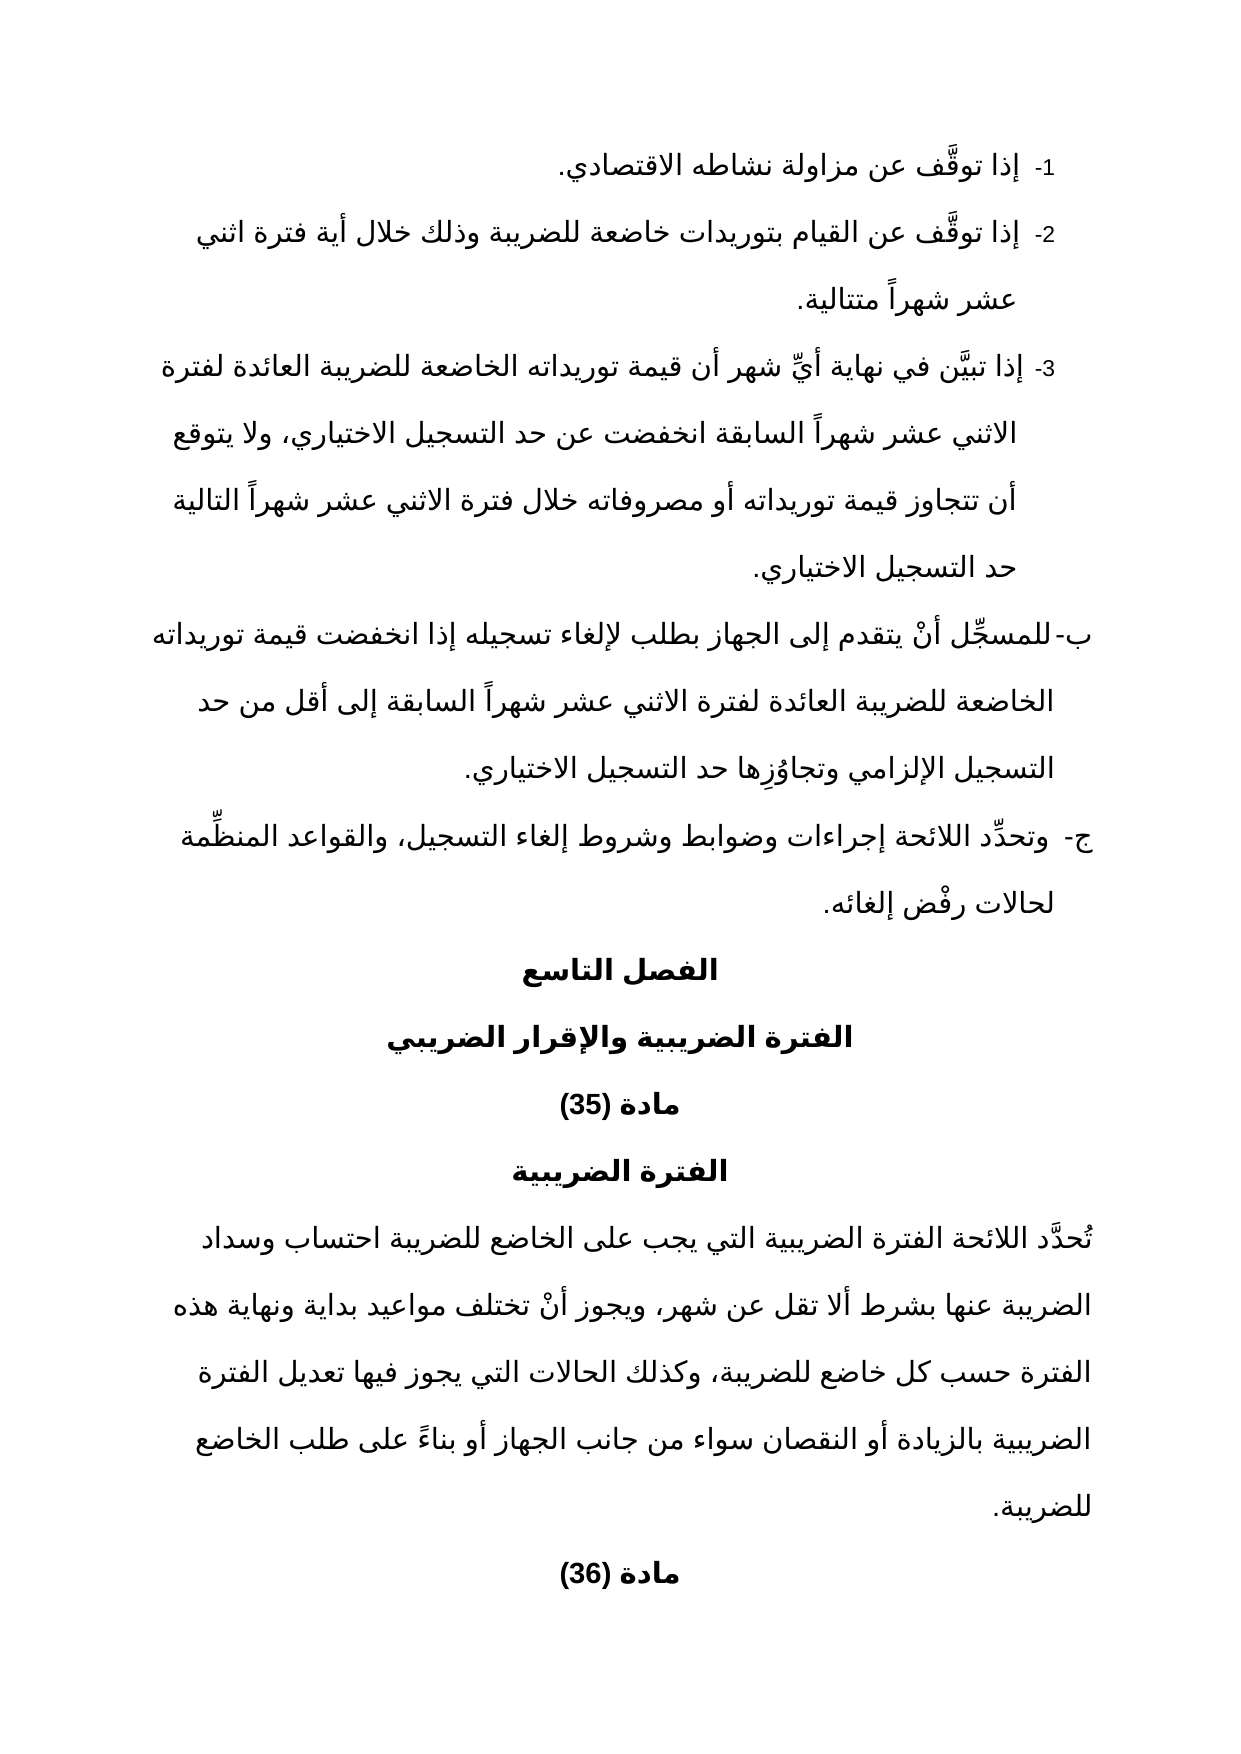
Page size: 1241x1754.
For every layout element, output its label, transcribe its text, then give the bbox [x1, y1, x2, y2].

text الفترة الضريبية [148, 1154, 1092, 1187]
list 3- إذا تبيَّن في نهاية أيِّ شهر أن قيمة توريداته الخاضعة للضريبة العائدة لفترة الاثني عشر شهراً السابقة انخفضت عن حد التسجيل الاختياري، ولا يتوقع أن تتجاوز قيمة توريداته أو مصروفاته خلال فترة الاثني عشر شهراً التالية حد التسجيل الاختياري. [148, 349, 1055, 584]
text الفصل التاسع [148, 953, 1092, 986]
list ‌ب- للمسجِّل أنْ يتقدم إلى الجهاز بطلب لإلغاء تسجيله إذا انخفضت قيمة توريداته الخاضعة للضريبة العائدة لفترة الاثني عشر شهراً السابقة إلى أقل من حد التسجيل الإلزامي وتجاوُزِها حد التسجيل الاختياري. [148, 617, 1092, 785]
text تُحدَّد اللائحة الفترة الضريبية التي يجب على الخاضع للضريبة احتساب وسداد الضريبة عنها بشرط ألا تقل عن شهر، ويجوز أنْ تختلف مواعيد بداية ونهاية هذه الفترة حسب كل خاضع للضريبة، وكذلك الحالات التي يجوز فيها تعديل الفترة الضريبية بالزيادة أو النقصان سواء من جانب الجهاز أو بناءً على طلب الخاضع للضريبة. [148, 1221, 1092, 1523]
text مادة (35) [148, 1087, 1092, 1120]
text الفترة الضريبية والإقرار الضريبي [148, 1020, 1092, 1053]
list ‌ج- وتحدِّد اللائحة إجراءات وضوابط وشروط إلغاء التسجيل، والقواعد المنظِّمة لحالات رفْض إلغائه. [148, 818, 1092, 919]
list 1- إذا توقَّف عن مزاولة نشاطه الاقتصادي. [148, 148, 1055, 181]
text مادة (36) [148, 1556, 1092, 1590]
list 2- إذا توقَّف عن القيام بتوريدات خاضعة للضريبة وذلك خلال أية فترة اثني عشر شهراً متتالية. [148, 215, 1055, 315]
